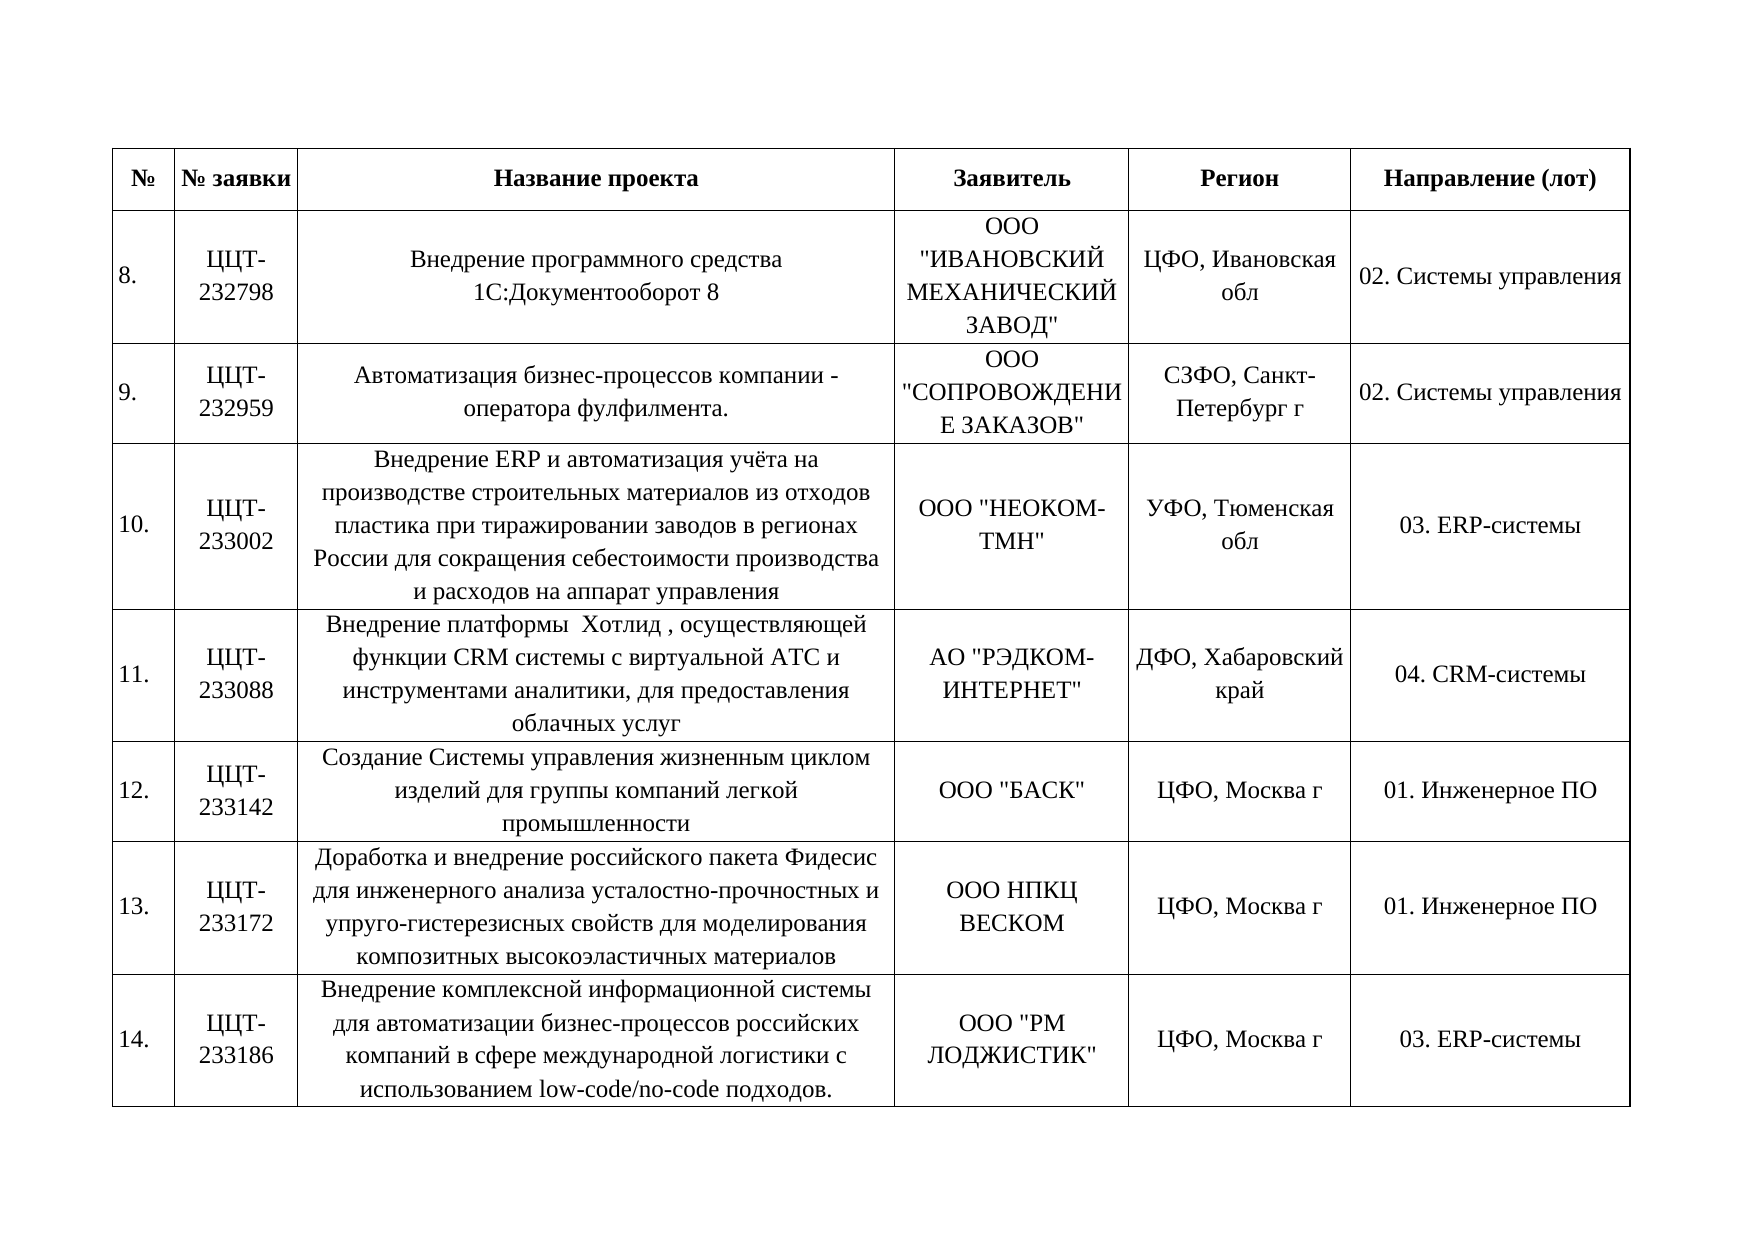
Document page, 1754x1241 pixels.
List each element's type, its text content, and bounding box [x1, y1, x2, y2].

table_cell 01. Инженерное ПО [1351, 742, 1629, 841]
table_header № [113, 149, 174, 210]
table_cell ДФО, Хабаровский край [1129, 610, 1350, 741]
table_cell ЦЦТ-233002 [175, 444, 297, 608]
table_cell ЦФО, Москва г [1129, 975, 1350, 1106]
table_cell СЗФО, Санкт-Петербург г [1129, 344, 1350, 443]
table_cell 02. Системы управления [1351, 344, 1629, 443]
table_cell [113, 444, 174, 608]
table_cell УФО, Тюменская обл [1129, 444, 1350, 608]
table_cell Внедрение программного средства 1С:Документооборот 8 [298, 211, 894, 343]
table_cell Внедрение комплексной информационной системы для автоматизации бизнес-процессов российских компаний в сфере международной логистики с использованием low-code/no-code подходов. [298, 975, 894, 1106]
table_cell [113, 842, 174, 973]
table_cell ООО "ИВАНОВСКИЙ МЕХАНИЧЕСКИЙ ЗАВОД" [895, 211, 1128, 343]
table_header Регион [1129, 149, 1350, 210]
table_cell 03. ERP-системы [1351, 444, 1629, 608]
table_cell ООО "НЕОКОМ-ТМН" [895, 444, 1128, 608]
table_cell [113, 211, 174, 343]
table_header Заявитель [895, 149, 1128, 210]
table_cell ООО "БАСК" [895, 742, 1128, 841]
table_cell [113, 975, 174, 1106]
table_cell Создание Системы управления жизненным циклом изделий для группы компаний легкой промышленности [298, 742, 894, 841]
table_cell 01. Инженерное ПО [1351, 842, 1629, 973]
table_cell [113, 742, 174, 841]
table_cell ЦФО, Ивановская обл [1129, 211, 1350, 343]
table_cell ЦЦТ-233186 [175, 975, 297, 1106]
table_cell 03. ERP-системы [1351, 975, 1629, 1106]
table_cell ЦЦТ-233172 [175, 842, 297, 973]
table_cell ЦЦТ-233142 [175, 742, 297, 841]
table_header Направление (лот) [1351, 149, 1629, 210]
table_cell Доработка и внедрение российского пакета Фидесис для инженерного анализа усталостно-прочностных и упруго-гистерезисных свойств для моделирования композитных высокоэластичных материалов [298, 842, 894, 973]
table_cell Внедрение ERP и автоматизация учёта на производстве строительных материалов из отходов пластика при тиражировании заводов в регионах России для сокращения себестоимости производства и расходов на аппарат управления [298, 444, 894, 608]
table_cell АО "РЭДКОМ-ИНТЕРНЕТ" [895, 610, 1128, 741]
table_cell 04. CRM-системы [1351, 610, 1629, 741]
table_header Название проекта [298, 149, 894, 210]
table_cell [113, 344, 174, 443]
table_cell ООО "СОПРОВОЖДЕНИЕ ЗАКАЗОВ" [895, 344, 1128, 443]
table_cell ЦЦТ-233088 [175, 610, 297, 741]
table_header № заявки [175, 149, 297, 210]
table_cell 02. Системы управления [1351, 211, 1629, 343]
table_cell Внедрение платформы Хотлид , осуществляющей функции CRM системы с виртуальной АТС и инструментами аналитики, для предоставления облачных услуг [298, 610, 894, 741]
table_cell ЦЦТ-232798 [175, 211, 297, 343]
table_cell ЦФО, Москва г [1129, 842, 1350, 973]
table_cell [113, 610, 174, 741]
table_cell ЦЦТ-232959 [175, 344, 297, 443]
table_cell ЦФО, Москва г [1129, 742, 1350, 841]
table_cell ООО НПКЦ ВЕСКОМ [895, 842, 1128, 973]
table_cell Автоматизация бизнес-процессов компании - оператора фулфилмента. [298, 344, 894, 443]
table_cell ООО "РМ ЛОДЖИСТИК" [895, 975, 1128, 1106]
